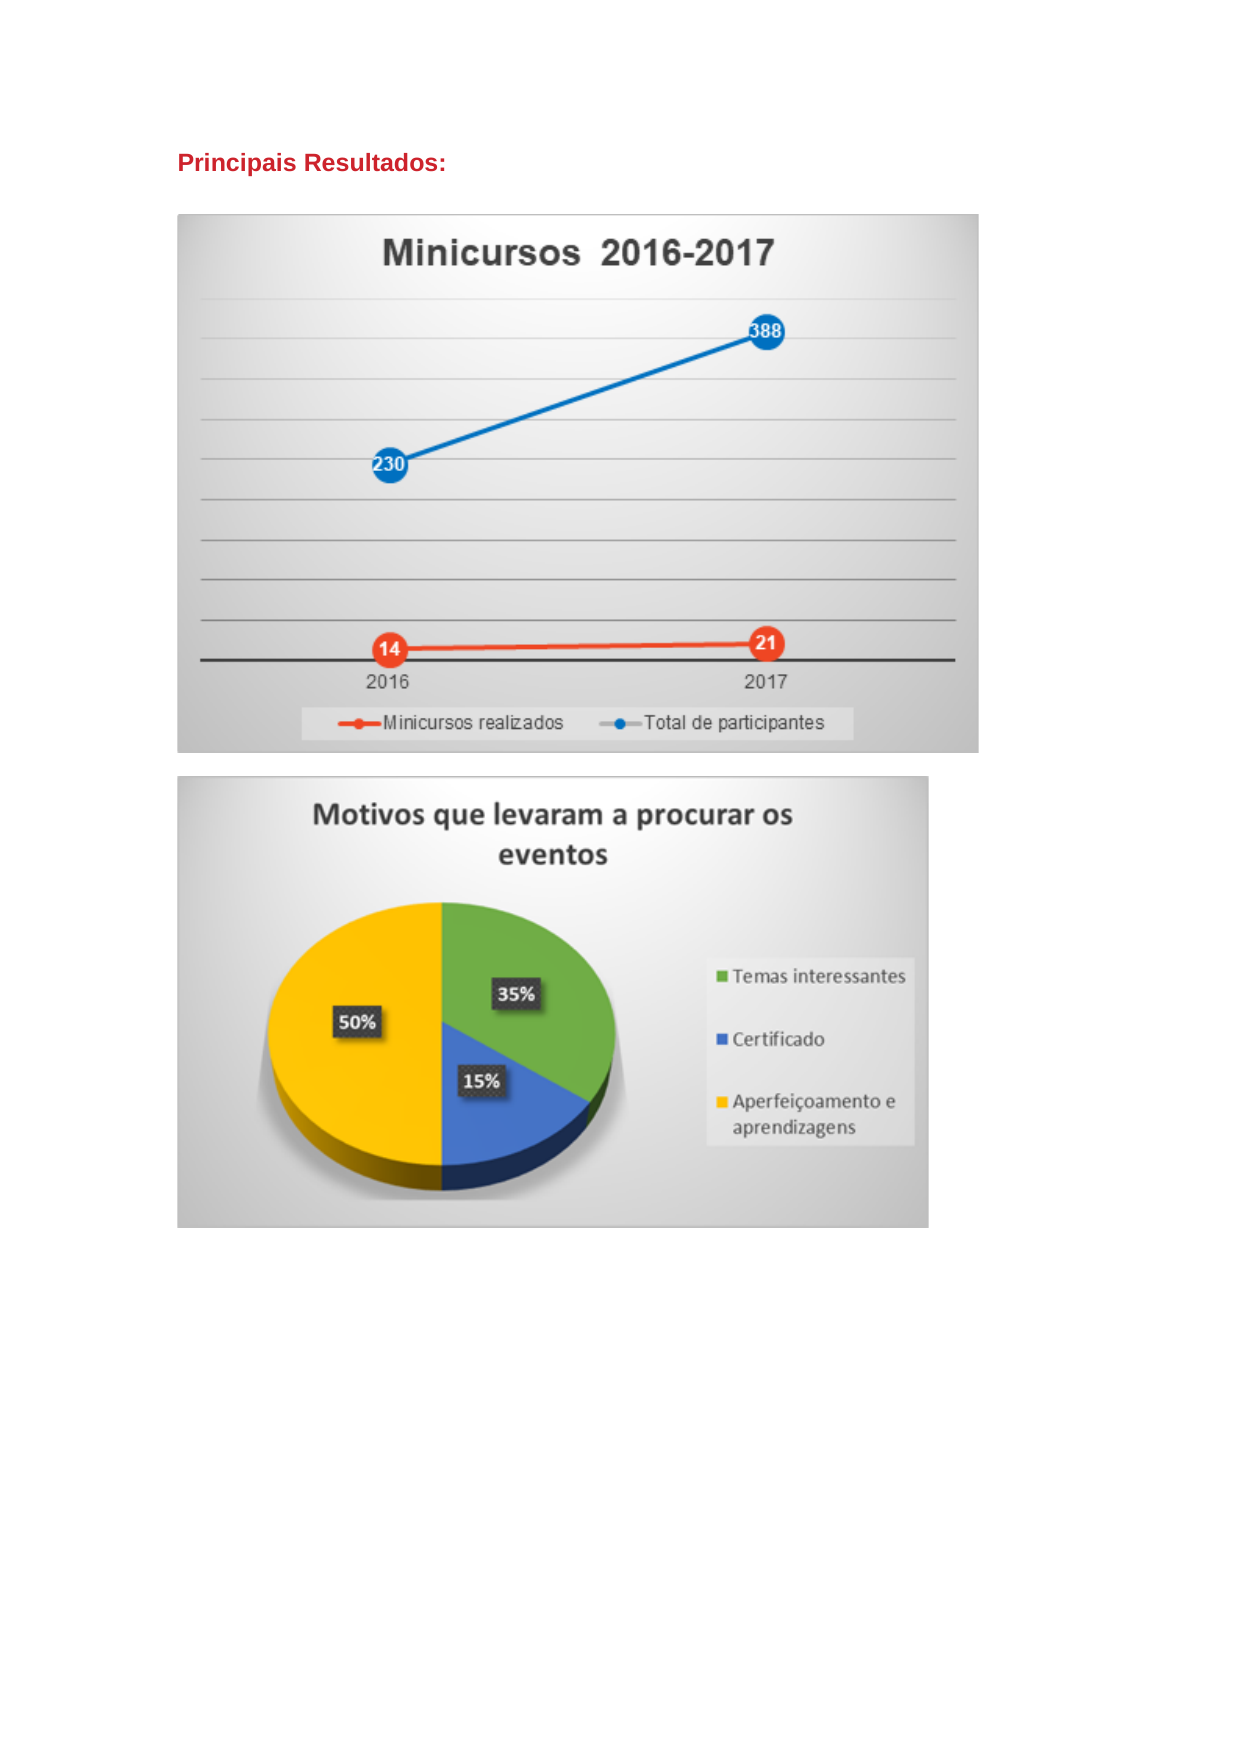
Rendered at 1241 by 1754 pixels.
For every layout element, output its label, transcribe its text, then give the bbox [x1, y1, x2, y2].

picture [177, 214, 979, 753]
picture [177, 776, 929, 1228]
text Principais Resultados: [177, 148, 1063, 176]
